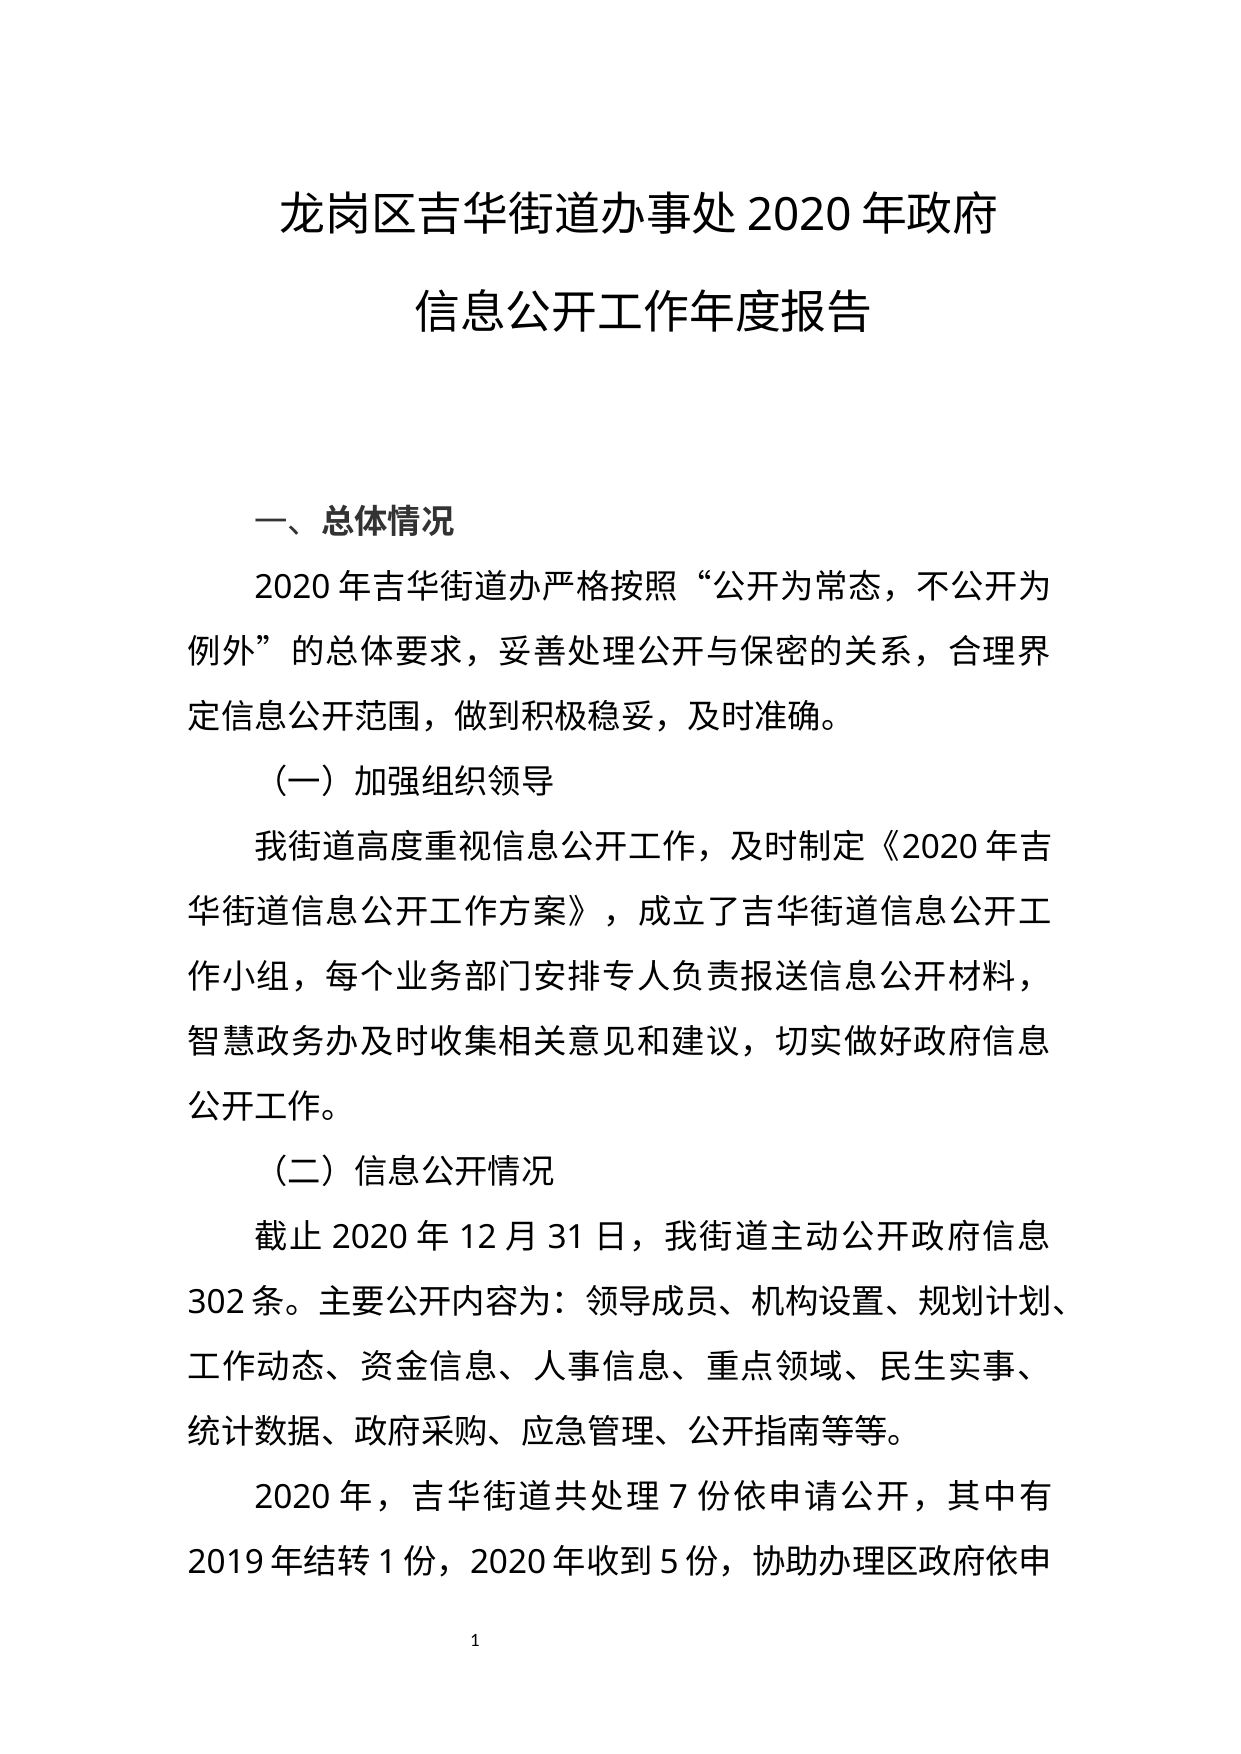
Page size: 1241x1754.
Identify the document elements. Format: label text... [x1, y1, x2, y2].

text 信息公开工作年度报告 [187, 259, 1053, 357]
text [187, 1462, 1053, 1592]
list （一）加强组织领导 [187, 747, 1053, 812]
text 一、总体情况 [187, 487, 1053, 552]
list （二）信息公开情况 [187, 1137, 1053, 1202]
text 龙岗区吉华街道办事处2020年政府 [187, 162, 1053, 259]
list 2020年吉华街道办严格按照“公开为常态，不公开为例外”的总体要求，妥善处理公开与保密的关系，合理界定信息公开范围，做到积极稳妥，及时准确。 [187, 552, 1053, 747]
list 我街道高度重视信息公开工作，及时制定《2020年吉华街道信息公开工作方案》，成立了吉华街道信息公开工作小组，每个业务部门安排专人负责报送信息公开材料，智慧政务办及时收集相关意见和建议，切实做好政府信息公开工作。 [187, 812, 1053, 1137]
list 截止2020年12月31日，我街道主动公开政府信息302条。主要公开内容为：领导成员、机构设置、规划计划、工作动态、资金信息、人事信息、重点领域、民生实事、统计数据、政府采购、应急管理、公开指南等等。 [187, 1202, 1053, 1462]
